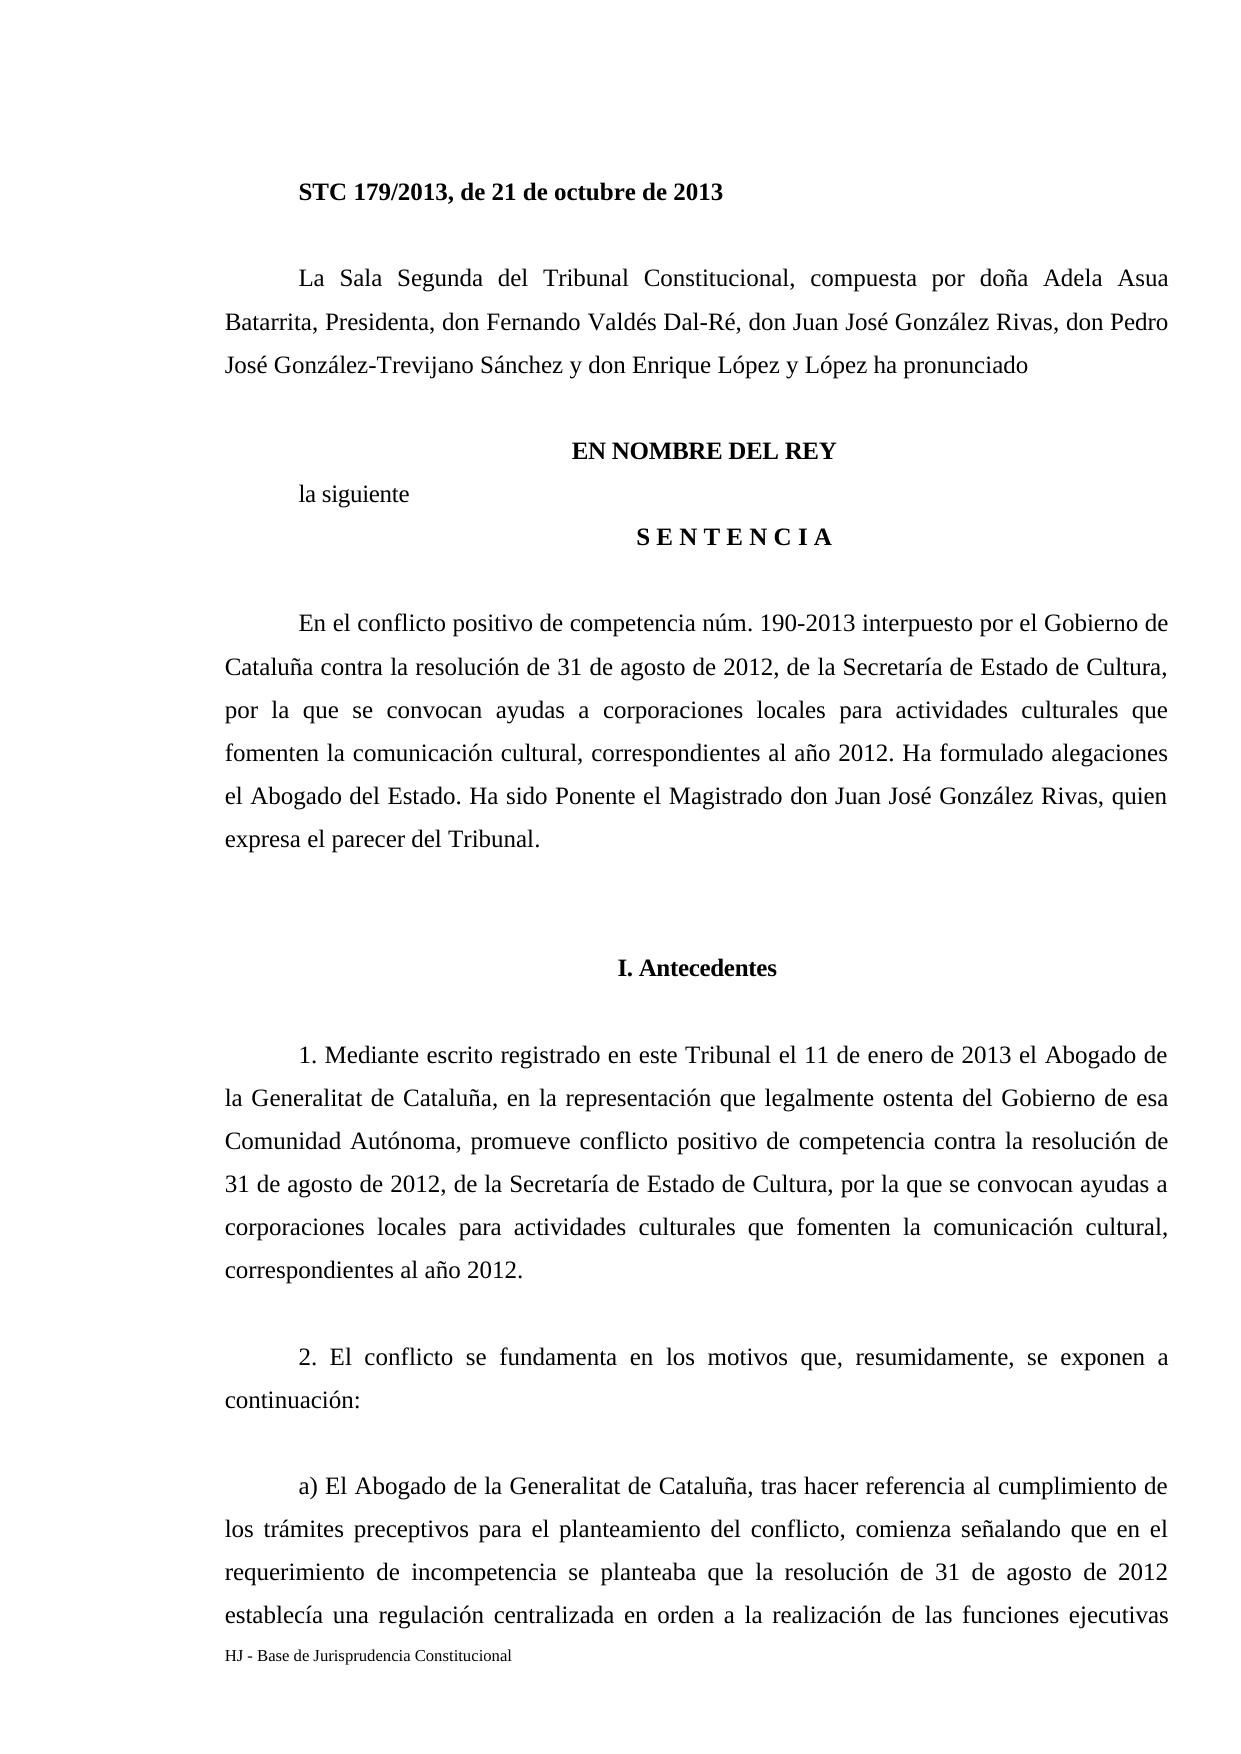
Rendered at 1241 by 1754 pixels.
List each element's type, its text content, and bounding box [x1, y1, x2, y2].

text 1. Mediante escrito registrado en este Tribunal el 11 de enero de 2013 el Abogado de la Generalitat de Cataluña, en la representación que legalmente ostenta del Gobierno de esa Comunidad Autónoma, promueve conflicto positivo de competencia contra la resolución de 31 de agosto de 2012, de la Secretaría de Estado de Cultura, por la que se convocan ayudas a corporaciones locales para actividades culturales que fomenten la comunicación cultural, correspondientes al año 2012. [224, 1040, 1169, 1284]
text la siguiente [224, 479, 1110, 508]
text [224, 1471, 1169, 1629]
text La Sala Segunda del Tribunal Constitucional, compuesta por doña Adela Asua Batarrita, Presidenta, don Fernando Valdés Dal-Ré, don Juan José González Rivas, don Pedro José González-Trevijano Sánchez y don Enrique López y López ha pronunciado [224, 263, 1169, 378]
text 2. El conflicto se fundamenta en los motivos que, resumidamente, se exponen a continuación: [224, 1342, 1169, 1413]
text EN NOMBRE DEL REY [224, 436, 1110, 465]
text STC 179/2013, de 21 de octubre de 2013 [224, 177, 1169, 206]
text En el conflicto positivo de competencia núm. 190-2013 interpuesto por el Gobierno de Cataluña contra la resolución de 31 de agosto de 2012, de la Secretaría de Estado de Cultura, por la que se convocan ayudas a corporaciones locales para actividades culturales que fomenten la comunicación cultural, correspondientes al año 2012. Ha formulado alegaciones el Abogado del Estado. Ha sido Ponente el Magistrado don Juan José González Rivas, quien expresa el parecer del Tribunal. [224, 608, 1169, 853]
text S E N T E N C I A [224, 522, 1169, 551]
text I. Antecedentes [224, 953, 1169, 982]
